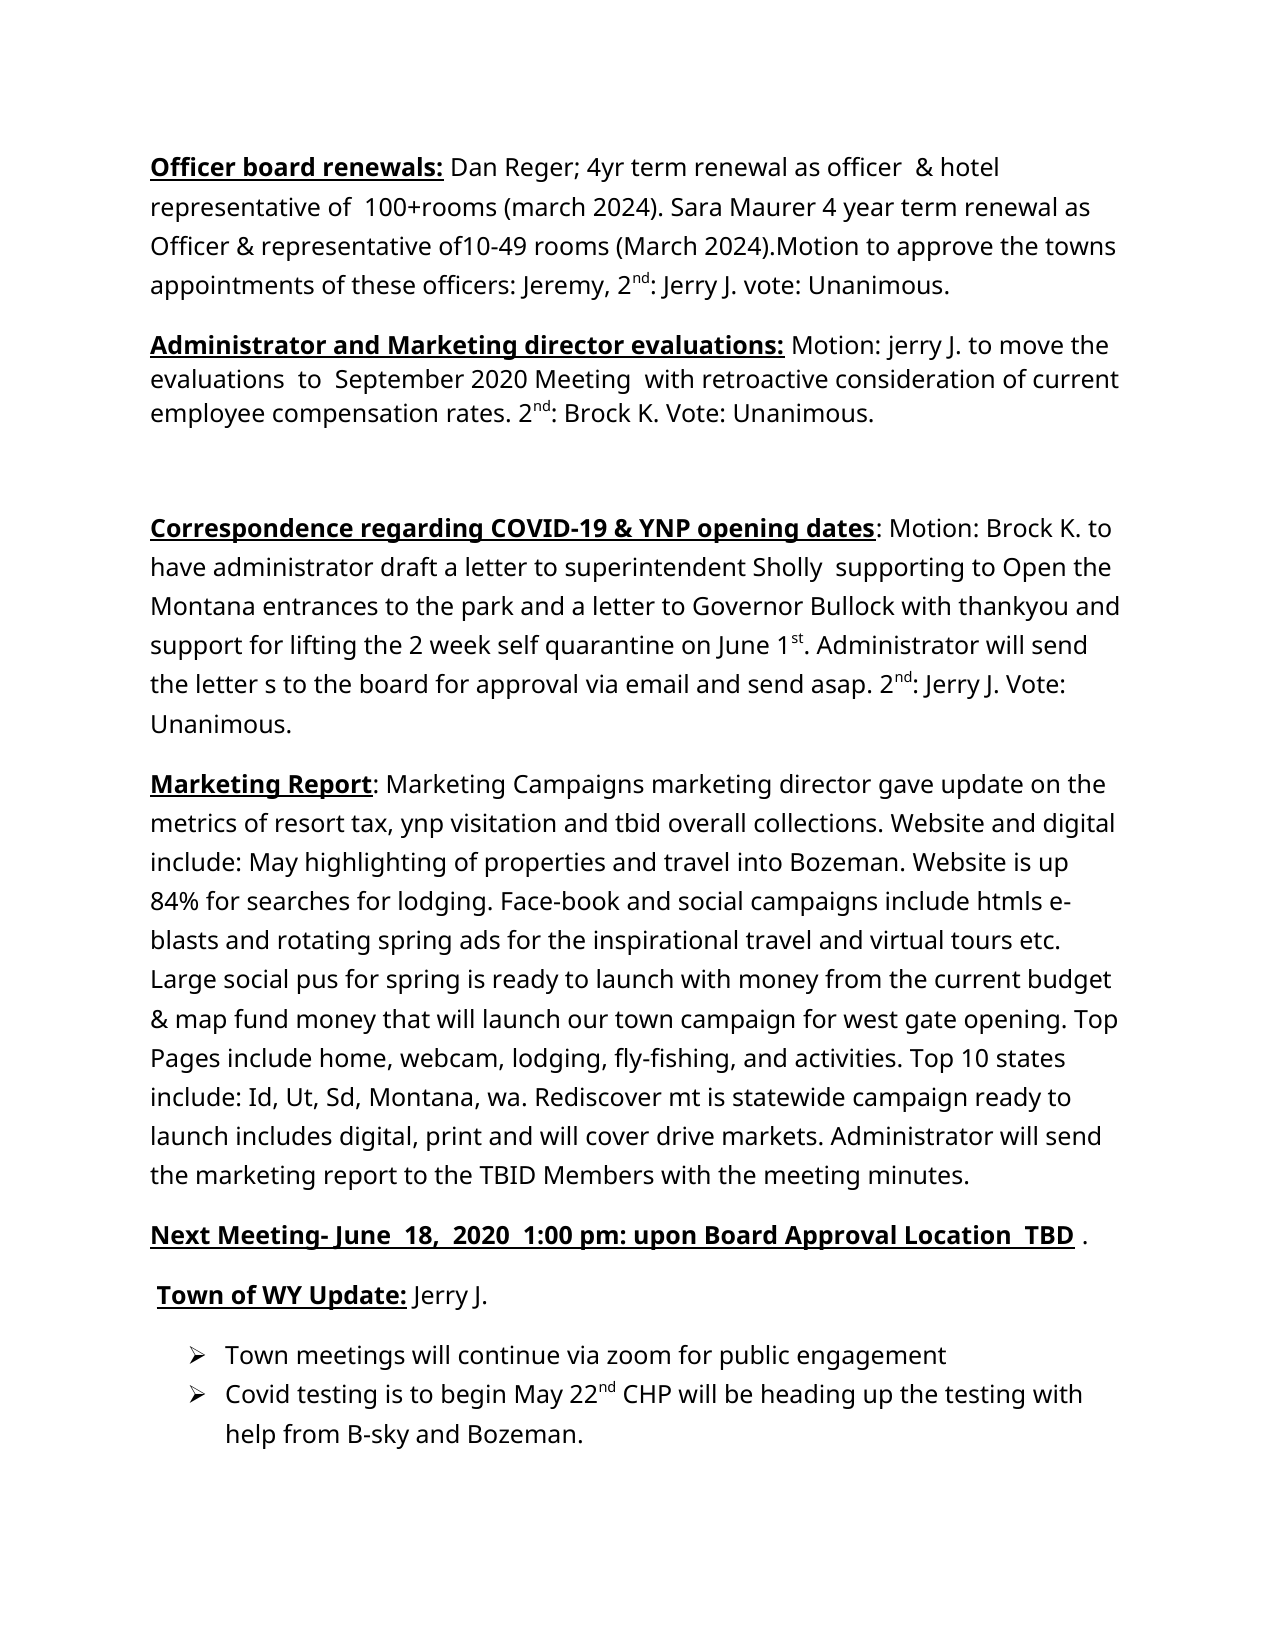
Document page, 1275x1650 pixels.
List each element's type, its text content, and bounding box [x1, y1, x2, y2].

text Town of WY Update: Jerry J. [150, 1278, 1125, 1312]
text Administrator and Marketing director evaluations: Motion: jerry J. to move the evaluations to September 2020 Meeting with retroactive consideration of current employee compensation rates. 2nd: Brock K. Vote: Unanimous. [150, 327, 1125, 430]
text Correspondence regarding COVID-19 & YNP opening dates: Motion: Brock K. to have administrator draft a letter to superintendent Sholly supporting to Open the Montana entrances to the park and a letter to Governor Bullock with thankyou and support for lifting the 2 week self quarantine on June 1st. Administrator will send the letter s to the board for approval via email and send asap. 2nd: Jerry J. Vote: Unanimous. [150, 511, 1125, 740]
text Next Meeting- June 18, 2020 1:00 pm: upon Board Approval Location TBD . [150, 1218, 1125, 1252]
text Officer board renewals: Dan Reger; 4yr term renewal as officer & hotel representative of 100+rooms (march 2024). Sara Maurer 4 year term renewal as Officer & representative of10-49 rooms (March 2024).Motion to approve the towns appointments of these officers: Jeremy, 2nd: Jerry J. vote: Unanimous. [150, 150, 1125, 302]
text Marketing Report: Marketing Campaigns marketing director gave update on the metrics of resort tax, ynp visitation and tbid overall collections. Website and digital include: May highlighting of properties and travel into Bozeman. Website is up 84% for searches for lodging. Face-book and social campaigns include htmls e-blasts and rotating spring ads for the inspirational travel and virtual tours etc. Large social pus for spring is ready to launch with money from the current budget & map fund money that will launch our town campaign for west gate opening. Top Pages include home, webcam, lodging, fly-fishing, and activities. Top 10 states include: Id, Ut, Sd, Montana, wa. Rediscover mt is statewide campaign ready to launch includes digital, print and will cover drive markets. Administrator will send the marketing report to the TBID Members with the meeting minutes. [150, 766, 1125, 1192]
list Town meetings will continue via zoom for public engagement [187, 1338, 1125, 1372]
list Covid testing is to begin May 22nd CHP will be heading up the testing with help from B-sky and Bozeman. [187, 1377, 1125, 1450]
